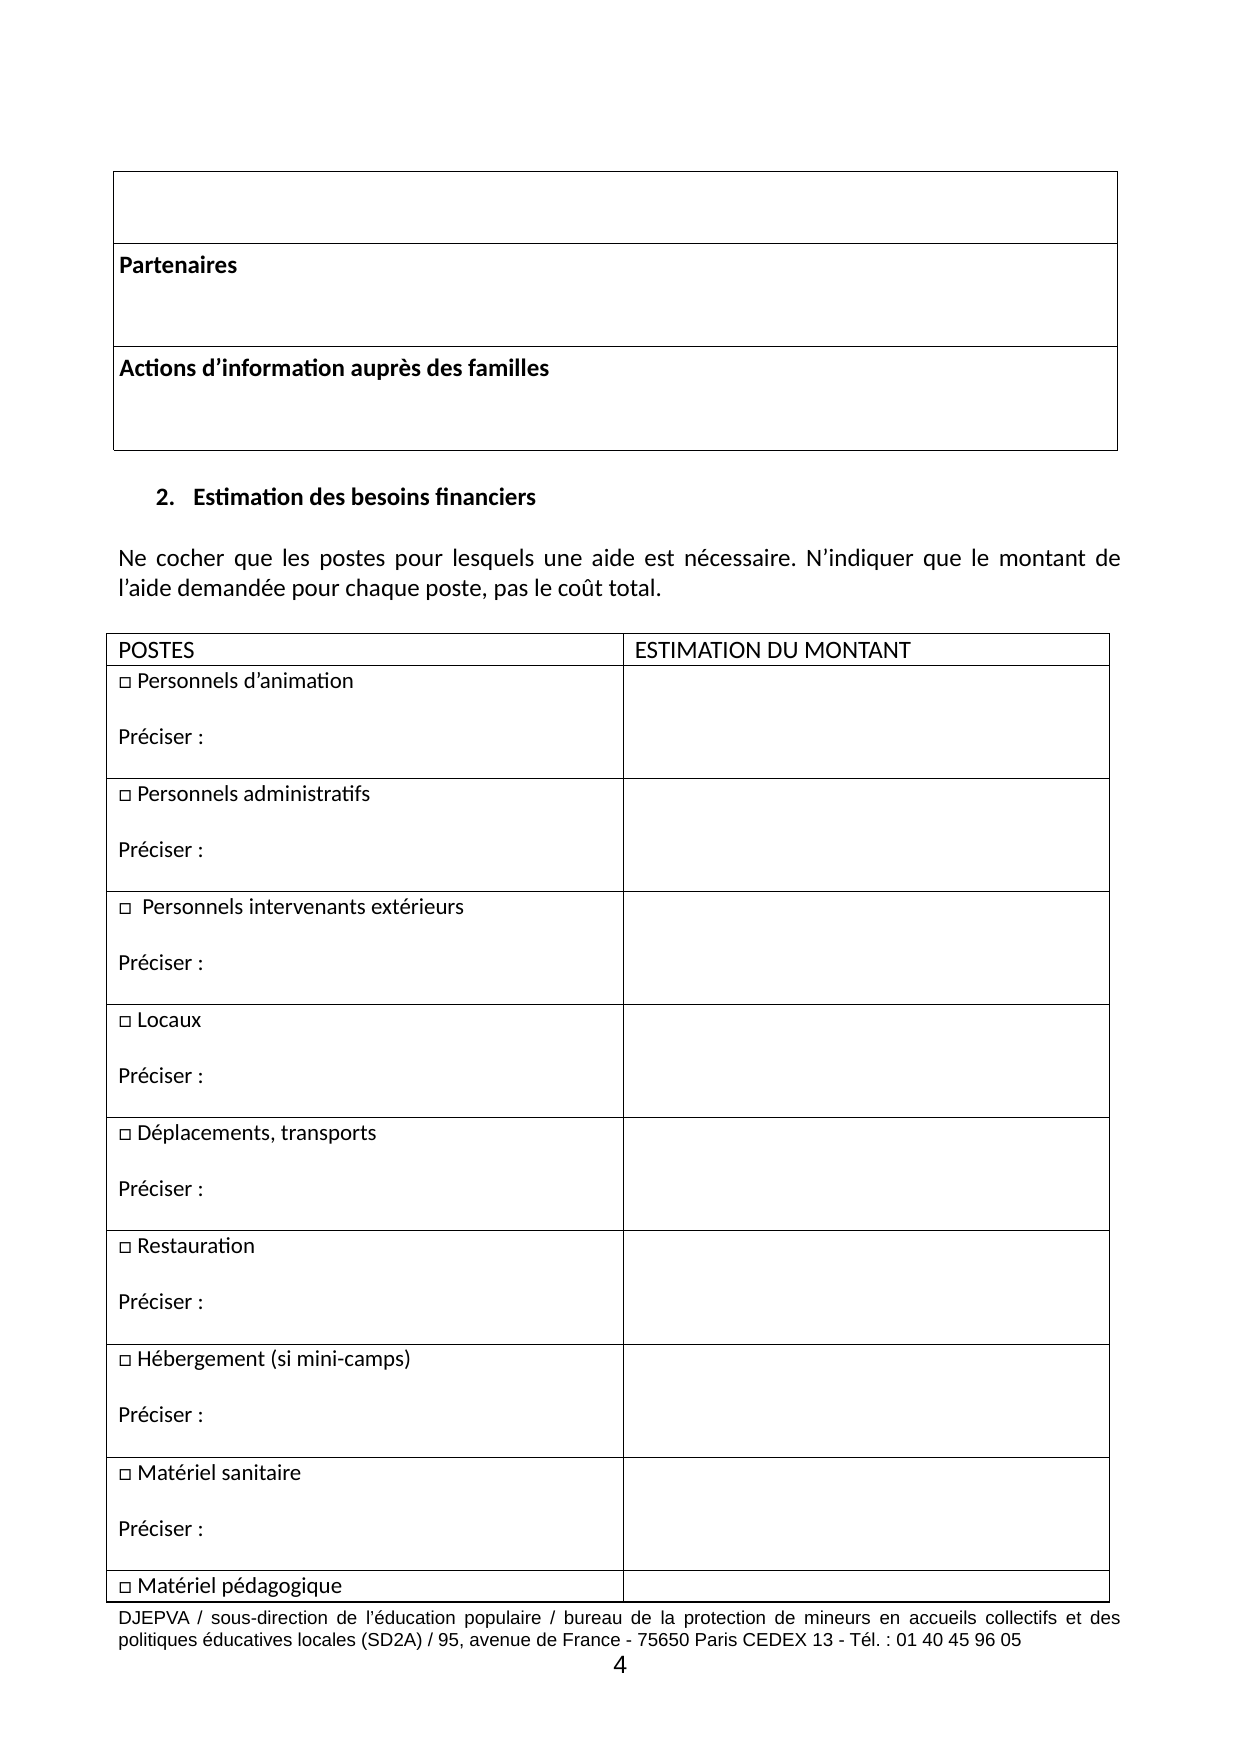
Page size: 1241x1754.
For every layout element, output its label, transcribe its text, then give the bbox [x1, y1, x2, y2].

table_cell [624, 1458, 1109, 1570]
text Ne cocher que les postes pour lesquels une aide est nécessaire. N’indiquer que le montant de l’aide demandée pour chaque poste, pas le coût total. [118, 542, 1122, 603]
table_cell □ Déplacements, transports Préciser : [107, 1118, 623, 1230]
table_header POSTES [107, 634, 623, 665]
table_cell □ Restauration Préciser : [107, 1231, 623, 1343]
table_cell Actions d’information auprès des familles [114, 347, 1117, 449]
table_cell □ Personnels intervenants extérieurs Préciser : [107, 892, 623, 1004]
table_header ESTIMATION DU MONTANT [624, 634, 1109, 665]
table_cell □ Personnels d’animation Préciser : [107, 666, 623, 778]
table_cell Partenaires [114, 244, 1117, 346]
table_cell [107, 1571, 623, 1601]
table_cell □ Locaux Préciser : [107, 1005, 623, 1117]
table_cell □ Hébergement (si mini-camps) Préciser : [107, 1345, 623, 1457]
table_cell □ Personnels administratifs Préciser : [107, 779, 623, 891]
table_cell [624, 1571, 1109, 1601]
table_cell □ Matériel sanitaire Préciser : [107, 1458, 623, 1570]
table_cell [624, 779, 1109, 891]
table_cell [624, 892, 1109, 1004]
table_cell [114, 172, 1117, 242]
table_cell [624, 1005, 1109, 1117]
table_cell [624, 1118, 1109, 1230]
table_cell [624, 1231, 1109, 1343]
list Estimation des besoins financiers [156, 481, 1122, 511]
table_cell [624, 666, 1109, 778]
table_cell [624, 1345, 1109, 1457]
